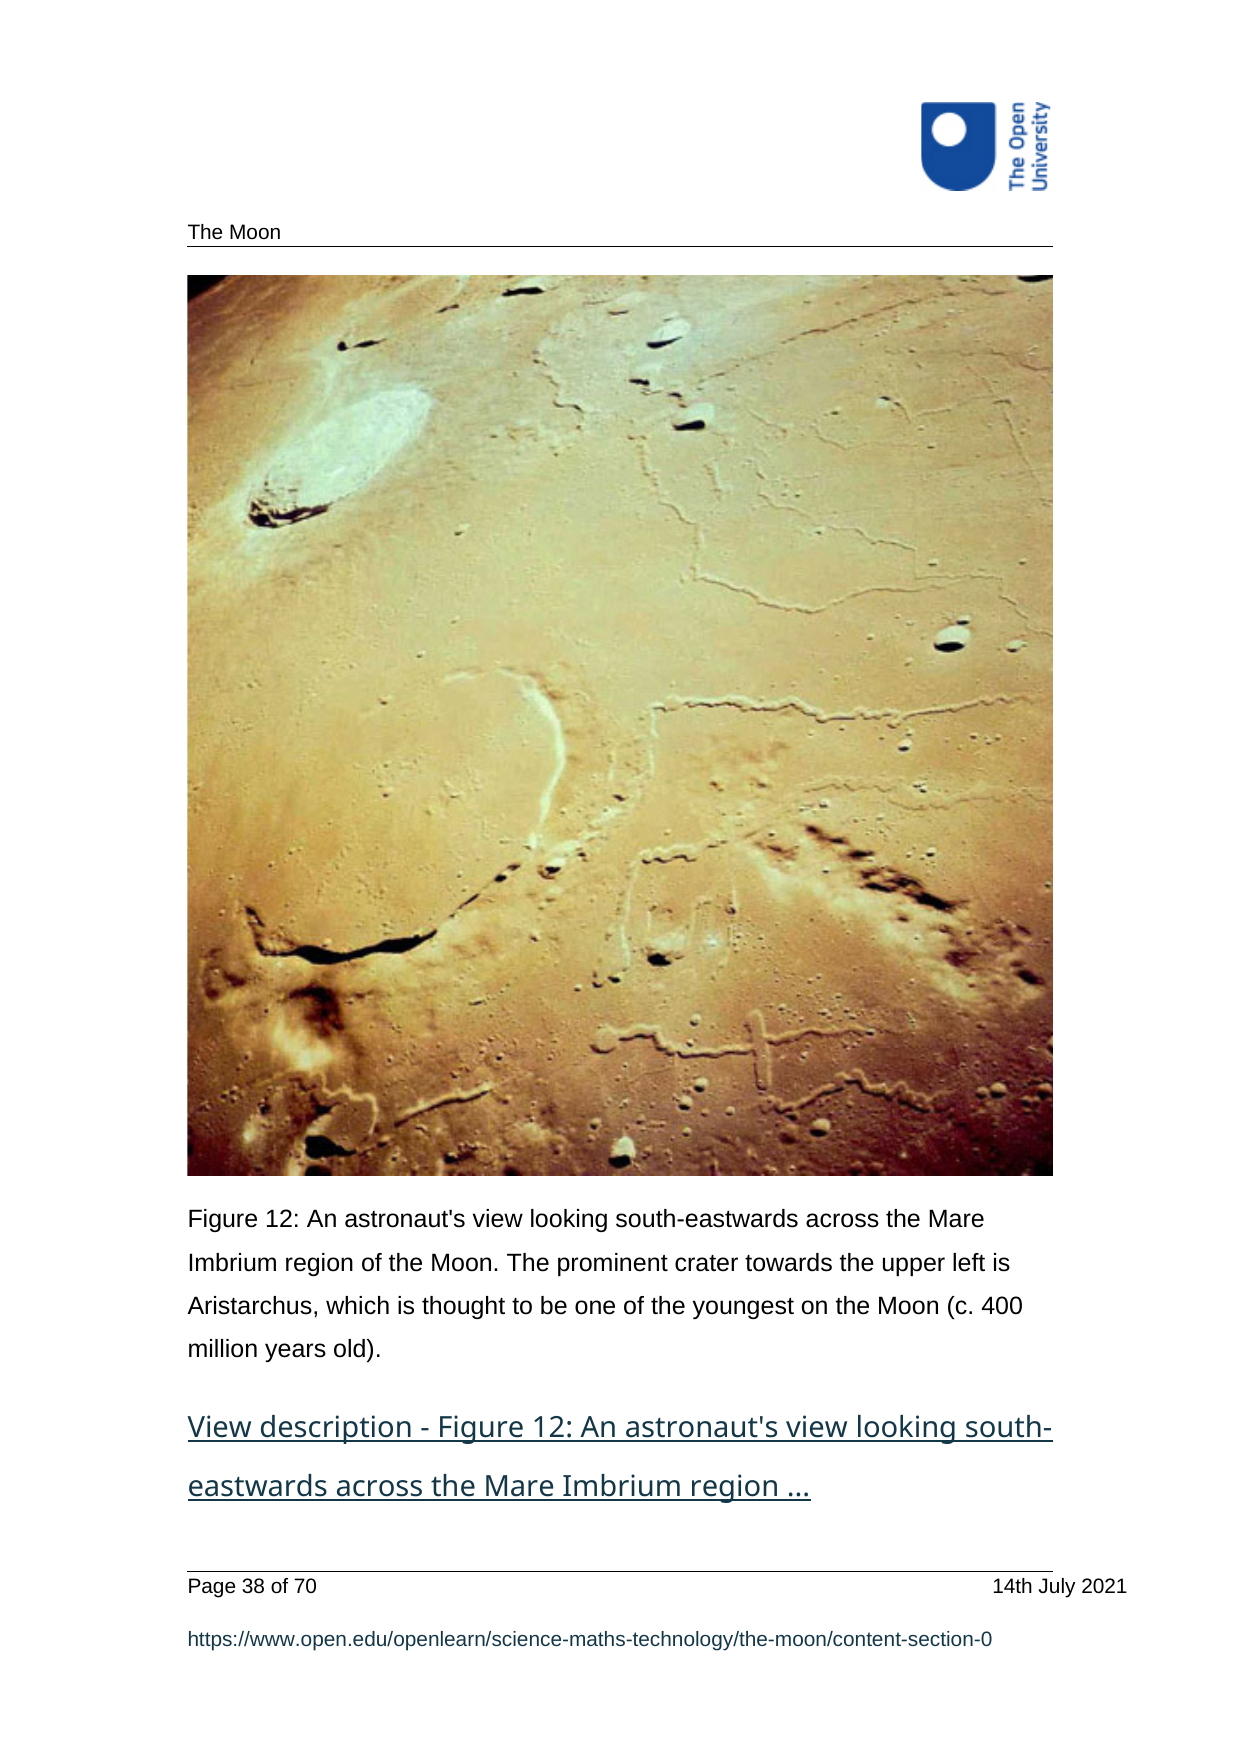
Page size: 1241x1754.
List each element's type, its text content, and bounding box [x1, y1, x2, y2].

picture [921, 102, 1052, 191]
text View description - Figure 12: An astronaut's view looking south-eastwards across the Mare Imbrium region ... [187, 1406, 1053, 1440]
text Figure 12: An astronaut's view looking south-eastwards across the Mare Imbrium region of the Moon. The prominent crater towards the upper left is Aristarchus, which is thought to be one of the youngest on the Moon (c. 400 million years old). [187, 1204, 1053, 1363]
text View description - Figure 12: An astronaut's view looking south-eastwards across the Mare Imbrium region ... [187, 1441, 1053, 1505]
picture [187, 275, 1053, 1176]
